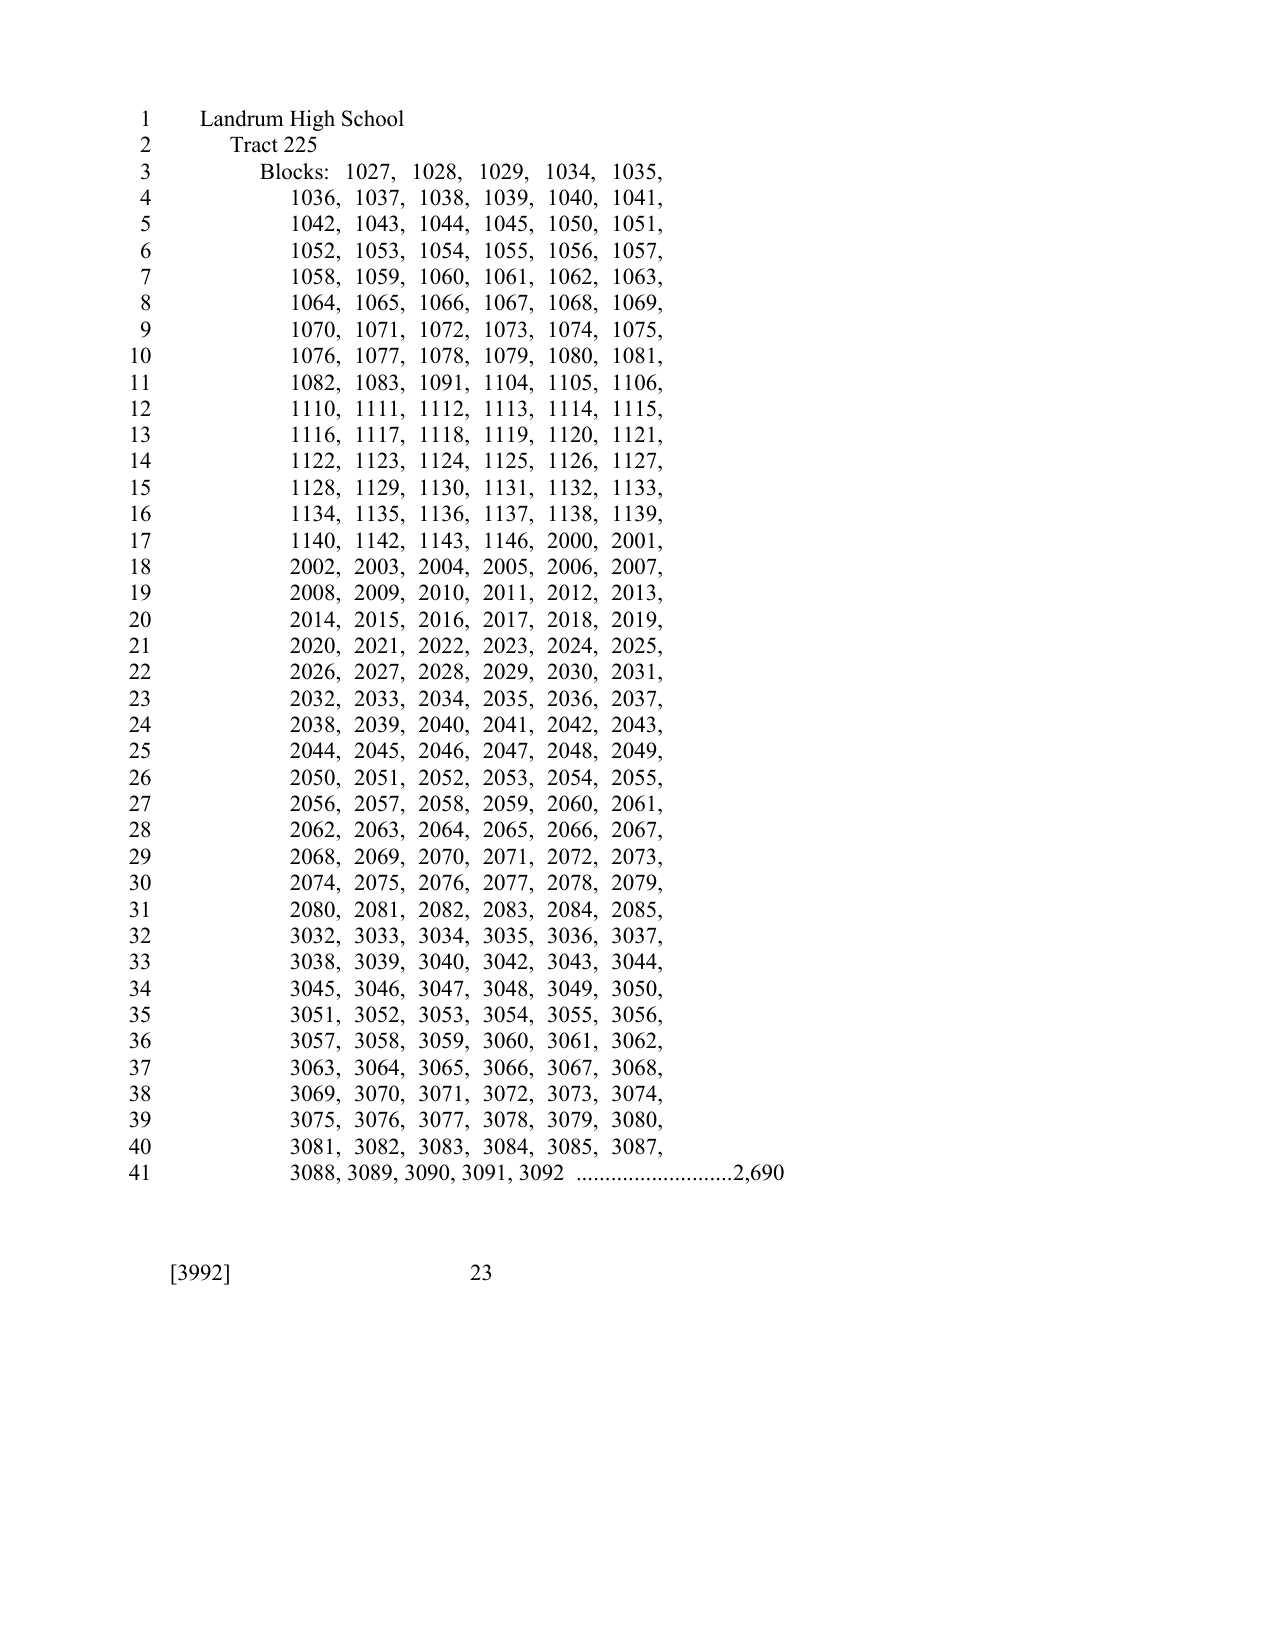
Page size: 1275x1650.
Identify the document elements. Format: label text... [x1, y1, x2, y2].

text Blocks: 1027, 1028, 1029, 1034, 1035, 1036, 1037, 1038, 1039, 1040, 1041, 1042, 1043, 1044, 1045, 1050, 1051, 1052, 1053, 1054, 1055, 1056, 1057, 1058, 1059, 1060, 1061, 1062, 1063, 1064, 1065, 1066, 1067, 1068, 1069, 1070, 1071, 1072, 1073, 1074, 1075, 1076, 1077, 1078, 1079, 1080, 1081, 1082, 1083, 1091, 1104, 1105, 1106, 1110, 1111, 1112, 1113, 1114, 1115, 1116, 1117, 1118, 1119, 1120, 1121, 1122, 1123, 1124, 1125, 1126, 1127, 1128, 1129, 1130, 1131, 1132, 1133, 1134, 1135, 1136, 1137, 1138, 1139, 1140, 1142, 1143, 1146, 2000, 2001, 2002, 2003, 2004, 2005, 2006, 2007, 2008, 2009, 2010, 2011, 2012, 2013, 2014, 2015, 2016, 2017, 2018, 2019, 2020, 2021, 2022, 2023, 2024, 2025, 2026, 2027, 2028, 2029, 2030, 2031, 2032, 2033, 2034, 2035, 2036, 2037, 2038, 2039, 2040, 2041, 2042, 2043, 2044, 2045, 2046, 2047, 2048, 2049, 2050, 2051, 2052, 2053, 2054, 2055, 2056, 2057, 2058, 2059, 2060, 2061, 2062, 2063, 2064, 2065, 2066, 2067, 2068, 2069, 2070, 2071, 2072, 2073, 2074, 2075, 2076, 2077, 2078, 2079, 2080, 2081, 2082, 2083, 2084, 2085, 3032, 3033, 3034, 3035, 3036, 3037, 3038, 3039, 3040, 3042, 3043, 3044, 3045, 3046, 3047, 3048, 3049, 3050, 3051, 3052, 3053, 3054, 3055, 3056, 3057, 3058, 3059, 3060, 3061, 3062, 3063, 3064, 3065, 3066, 3067, 3068, 3069, 3070, 3071, 3072, 3073, 3074, 3075, 3076, 3077, 3078, 3079, 3080, 3081, 3082, 3083, 3084, 3085, 3087, 3088, 3089, 3090, 3091, 3092 2,690 [259, 158, 663, 1186]
text Landrum High School [199, 105, 787, 131]
text Tract 225 [229, 131, 787, 158]
